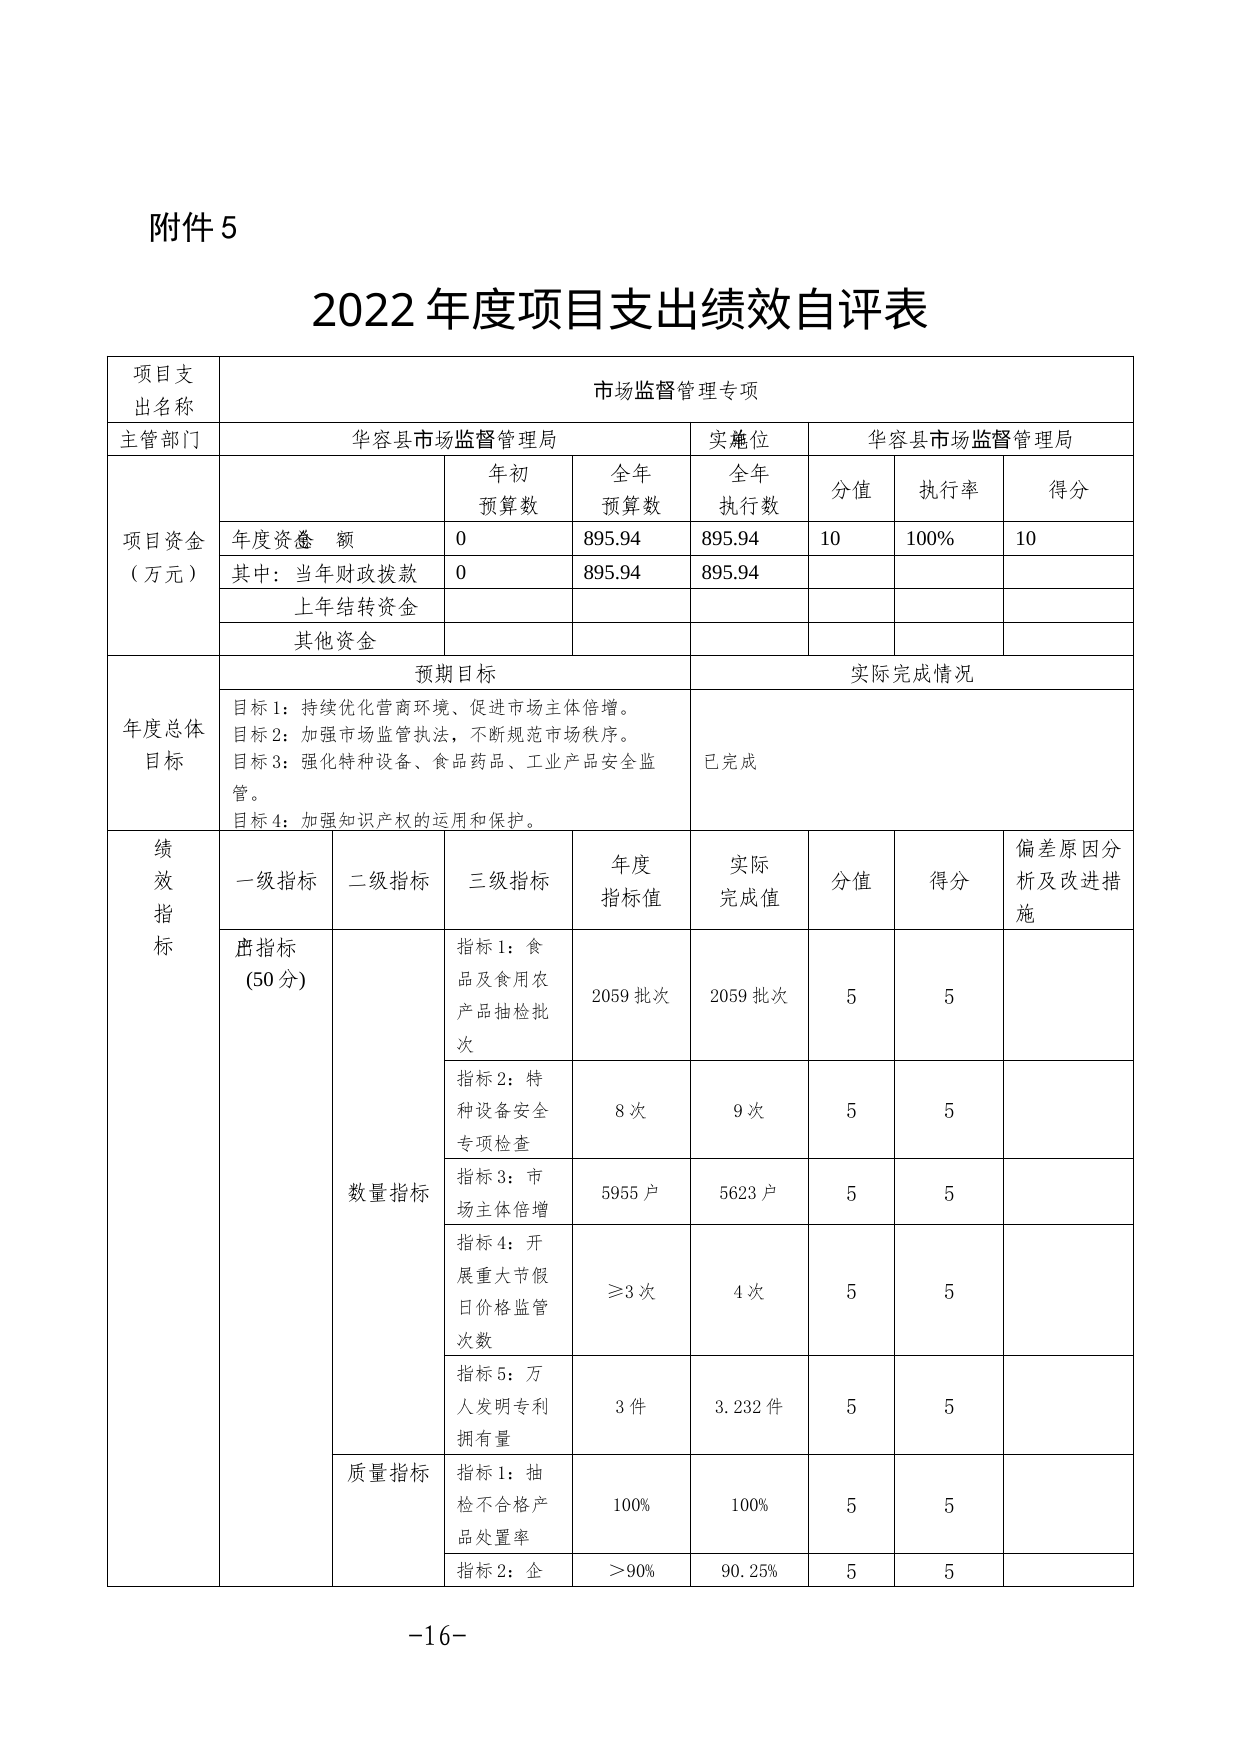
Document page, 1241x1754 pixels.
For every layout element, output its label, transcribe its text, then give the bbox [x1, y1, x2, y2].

table_cell 5 [809, 1554, 894, 1586]
table_cell 年度总体目标 [108, 656, 219, 830]
table_cell 其中：当年财政拨款 [220, 556, 444, 588]
table_cell 指标1：食品及食用农产品抽检批次 [445, 930, 572, 1060]
table_cell 目标1：持续优化营商环境、促进市场主体倍增。 目标2：加强市场监管执法，不断规范市场秩序。 目标3：强化特种设备、食品药品、工业产品安全监管。 目标4：加强知识产权的运用和保护。 [220, 690, 690, 830]
table_cell 华容县市场监督管理局 [220, 423, 690, 455]
table_cell 5 [895, 1455, 1003, 1552]
table_cell 指标4：开展重大节假日价格监管次数 [445, 1225, 572, 1355]
table_cell 4次 [691, 1225, 808, 1355]
table_cell 5 [895, 1356, 1003, 1454]
table_cell 5 [895, 1554, 1003, 1586]
table_cell [895, 589, 1003, 622]
table_cell [691, 589, 808, 622]
table_cell 分值 [809, 831, 894, 929]
table_cell 得分 [895, 831, 1003, 929]
table_cell 2059批次 [573, 930, 690, 1060]
text 附件5 [148, 193, 1093, 258]
table_cell 5955户 [573, 1159, 690, 1224]
table_cell ≥3次 [573, 1225, 690, 1355]
table_cell 5 [895, 1225, 1003, 1355]
table_cell 5 [809, 1455, 894, 1552]
table_cell [573, 589, 690, 622]
table_cell 主管部门 [108, 423, 219, 455]
table_cell 华容县市场监督管理局 [809, 423, 1133, 455]
table_header 项目支 出名称 [108, 357, 219, 422]
table_cell 绩 效 指 标 [108, 831, 219, 1586]
table_cell 3件 [573, 1356, 690, 1454]
table_cell 上年结转资金 [220, 589, 444, 622]
table_cell ＞90% [573, 1554, 690, 1586]
table_cell 分值 [809, 456, 894, 521]
table_cell [445, 589, 572, 622]
text 2022年度项目支出绩效自评表 [148, 258, 1093, 356]
table_cell [809, 623, 894, 655]
table_cell 5623户 [691, 1159, 808, 1224]
table_cell 三级指标 [445, 831, 572, 929]
table_cell 3.232件 [691, 1356, 808, 1454]
table_cell [1004, 1225, 1133, 1355]
table_cell 实际 完成值 [691, 831, 808, 929]
table_cell 895.94 [691, 522, 808, 555]
table_cell 2059批次 [691, 930, 808, 1060]
table_cell 预期目标 [220, 656, 690, 689]
table_cell [1004, 1356, 1133, 1454]
table_cell [691, 623, 808, 655]
table_cell 年度 指标值 [573, 831, 690, 929]
table_cell 指标3：市场主体倍增 [445, 1159, 572, 1224]
table_cell [895, 623, 1003, 655]
table_cell 得分 [1004, 456, 1133, 521]
table_cell 895.94 [691, 556, 808, 588]
table_cell 8次 [573, 1061, 690, 1158]
table_cell [1004, 930, 1133, 1060]
table_cell 执行率 [895, 456, 1003, 521]
table_cell [1004, 589, 1133, 622]
table_cell [1004, 1554, 1133, 1586]
table_cell 5 [895, 1159, 1003, 1224]
table_cell 5 [809, 1159, 894, 1224]
table_cell 一级指标 [220, 831, 332, 929]
table_cell 5 [895, 1061, 1003, 1158]
table_cell 全年 执行数 [691, 456, 808, 521]
table_cell 指标5：万人发明专利拥有量 [445, 1356, 572, 1454]
table_cell 年度资金总额 [220, 522, 444, 555]
table_cell [1004, 1061, 1133, 1158]
table_cell 10 [1004, 522, 1133, 555]
table_cell [1004, 1159, 1133, 1224]
table_cell 100% [691, 1455, 808, 1552]
table_cell 100% [573, 1455, 690, 1552]
table_cell [895, 556, 1003, 588]
table_cell 9次 [691, 1061, 808, 1158]
table_header 市场监督管理专项 [220, 357, 1133, 422]
table_cell 5 [895, 930, 1003, 1060]
table_cell 二级指标 [333, 831, 444, 929]
table_cell [445, 623, 572, 655]
table_cell 实际完成情况 [691, 656, 1133, 689]
table_cell 指标2：企业信用信息公示系统年报完成率 [445, 1554, 572, 1586]
table_cell 0 [445, 522, 572, 555]
table_cell 895.94 [573, 556, 690, 588]
table_cell 指标1：抽检不合格产品处置率 [445, 1455, 572, 1552]
table_cell 0 [445, 556, 572, 588]
table_cell 产出指标 (50分) [220, 930, 332, 1586]
table_cell 质量指标 [333, 1455, 444, 1586]
table_cell 5 [809, 1225, 894, 1355]
table_cell 10 [809, 522, 894, 555]
table_cell [1004, 1455, 1133, 1552]
table_cell [1004, 623, 1133, 655]
table_cell [809, 556, 894, 588]
table_cell 偏差原因分析及改进措施 [1004, 831, 1133, 929]
table_cell [220, 456, 444, 521]
table_cell 90.25% [691, 1554, 808, 1586]
table_cell 其他资金 [220, 623, 444, 655]
table_cell 100% [895, 522, 1003, 555]
table_cell 数量指标 [333, 930, 444, 1454]
table_cell 实施单位 [691, 423, 808, 455]
table_cell [1004, 556, 1133, 588]
table_cell 已完成 [691, 690, 1133, 830]
table_cell 指标2：特种设备安全专项检查 [445, 1061, 572, 1158]
table_cell [573, 623, 690, 655]
table_cell 全年 预算数 [573, 456, 690, 521]
table_cell 5 [809, 1061, 894, 1158]
table_cell [809, 589, 894, 622]
table_cell 项目资金 （万元） [108, 456, 219, 655]
table_cell 年初 预算数 [445, 456, 572, 521]
table_cell 895.94 [573, 522, 690, 555]
table_cell 5 [809, 1356, 894, 1454]
table_cell 5 [809, 930, 894, 1060]
